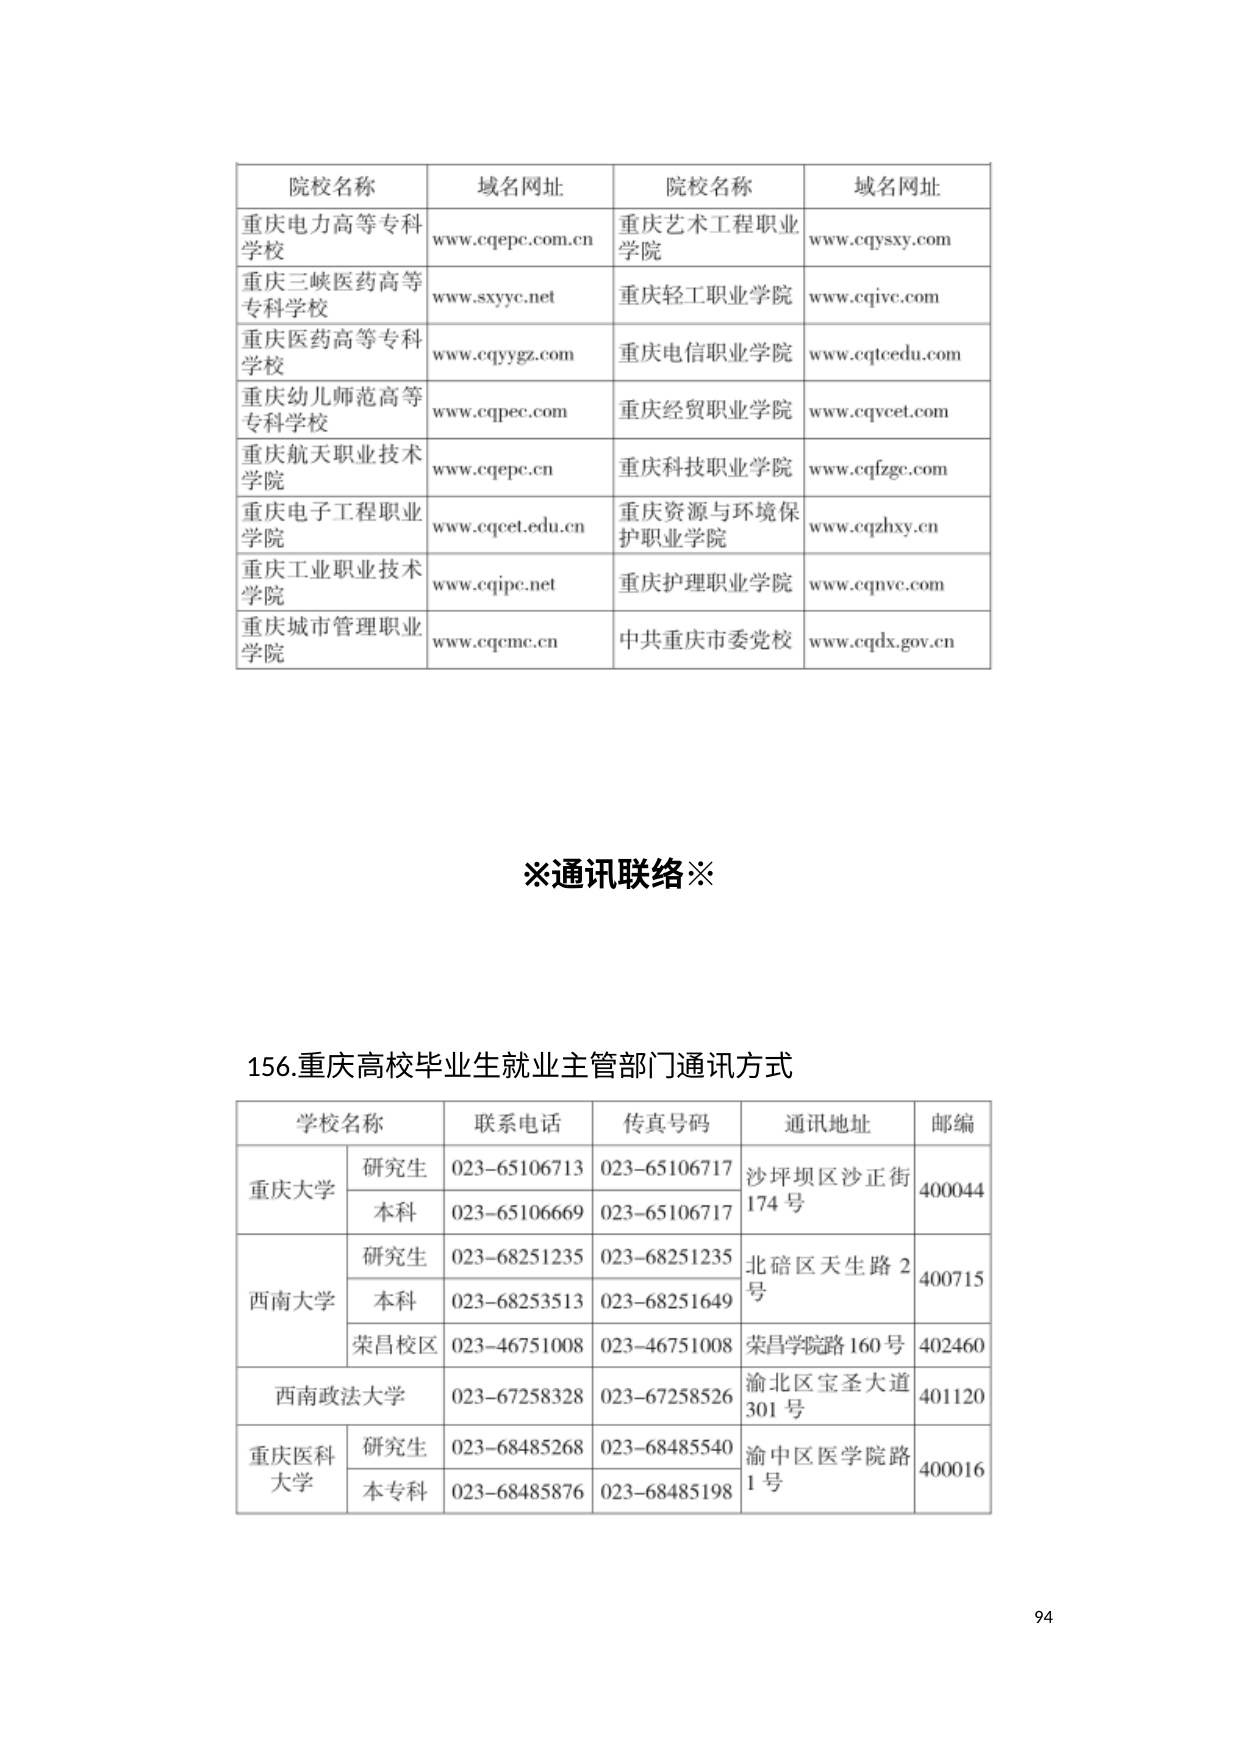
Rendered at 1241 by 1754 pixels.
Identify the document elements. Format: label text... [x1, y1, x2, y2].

picture [231, 1096, 997, 1523]
picture [231, 162, 996, 673]
text 156.重庆高校毕业生就业主管部门通讯方式 [187, 1031, 1053, 1096]
subtitle ※通讯联络※ [187, 839, 1053, 904]
